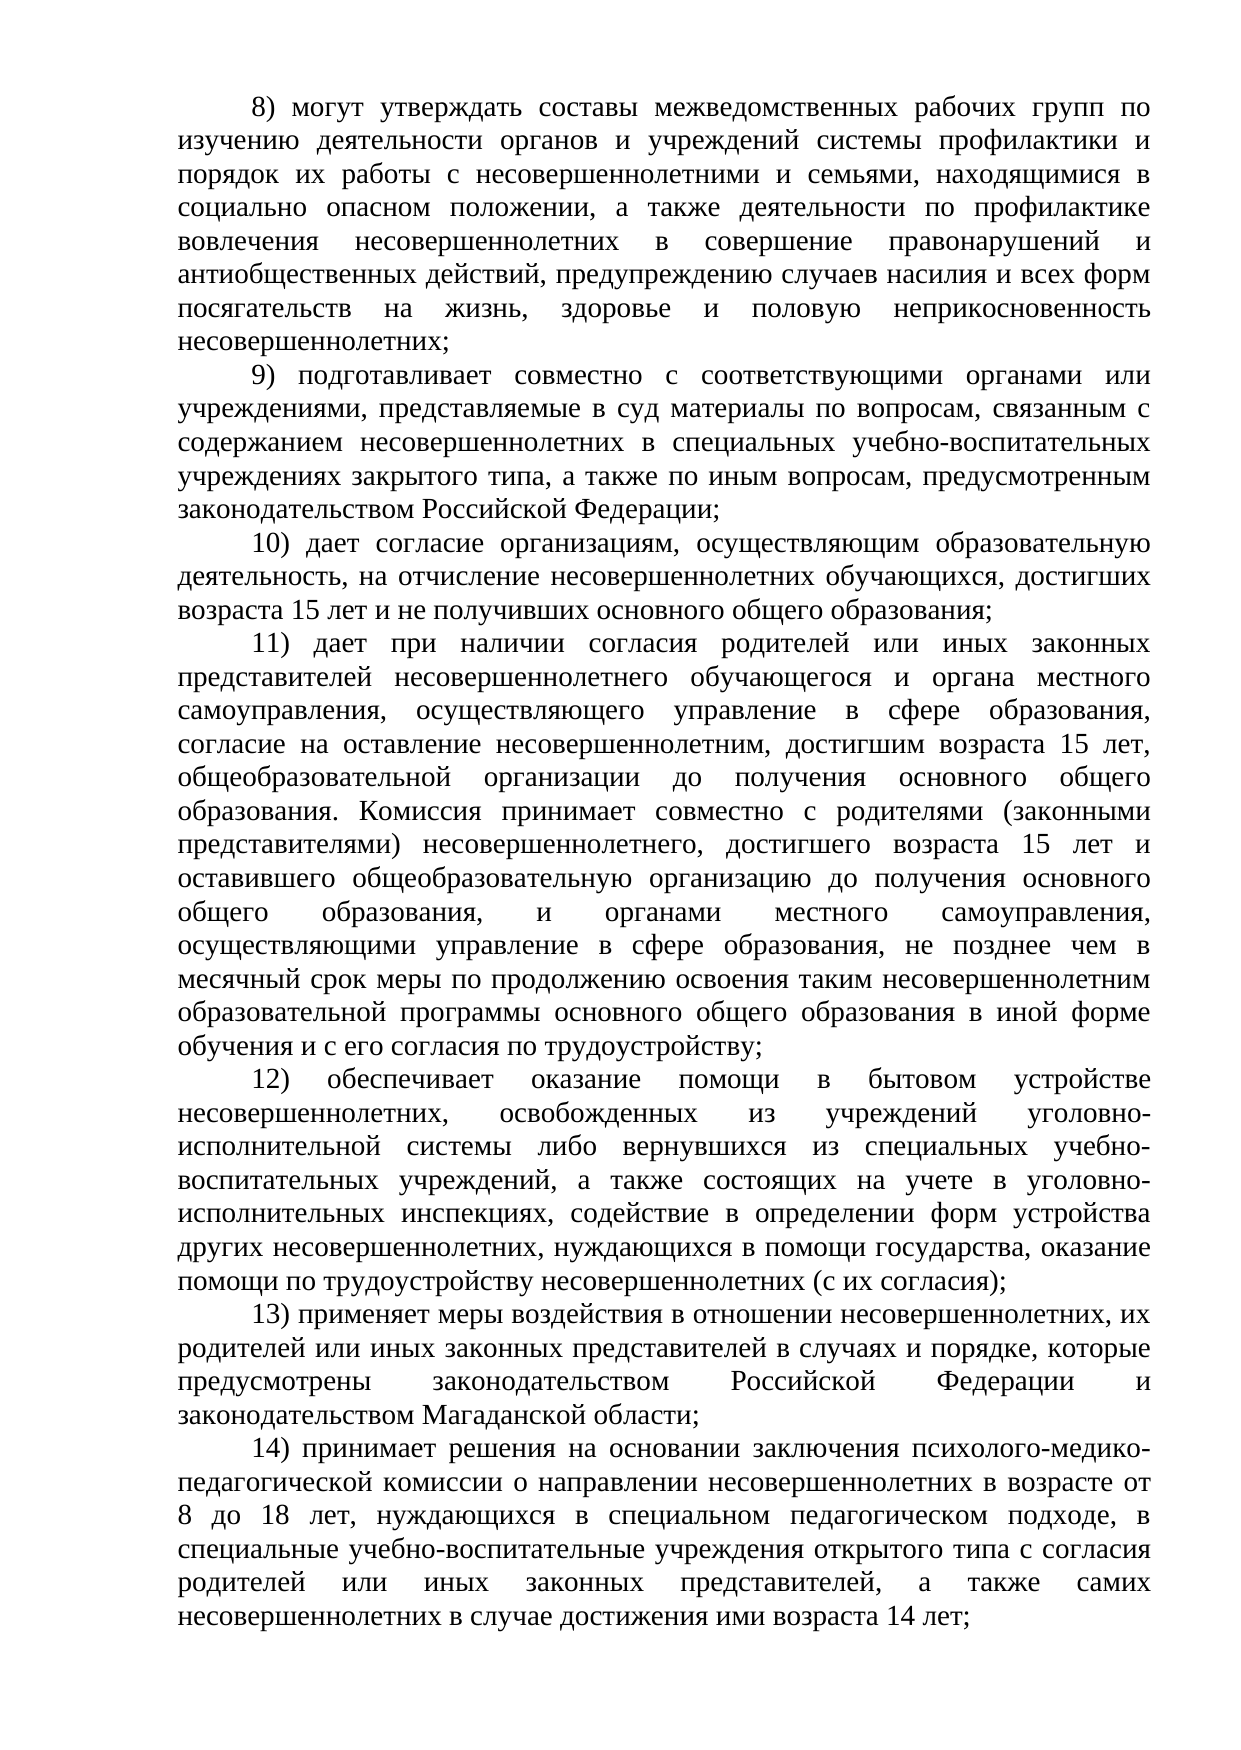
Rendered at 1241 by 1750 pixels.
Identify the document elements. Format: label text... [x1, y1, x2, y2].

text 8) могут утверждать составы межведомственных рабочих групп по изучению деятельности органов и учреждений системы профилактики и порядок их работы с несовершеннолетними и семьями, находящимися в социально опасном положении, а также деятельности по профилактике вовлечения несовершеннолетних в совершение правонарушений и антиобщественных действий, предупреждению случаев насилия и всех форм посягательств на жизнь, здоровье и половую неприкосновенность несовершеннолетних; [177, 89, 1152, 357]
text 9) подготавливает совместно с соответствующими органами или учреждениями, представляемые в суд материалы по вопросам, связанным с содержанием несовершеннолетних в специальных учебно-воспитательных учреждениях закрытого типа, а также по иным вопросам, предусмотренным законодательством Российской Федерации; [177, 357, 1152, 525]
text 11) дает при наличии согласия родителей или иных законных представителей несовершеннолетнего обучающегося и органа местного самоуправления, осуществляющего управление в сфере образования, согласие на оставление несовершеннолетним, достигшим возраста 15 лет, общеобразовательной организации до получения основного общего образования. Комиссия принимает совместно с родителями (законными представителями) несовершеннолетнего, достигшего возраста 15 лет и оставившего общеобразовательную организацию до получения основного общего образования, и органами местного самоуправления, осуществляющими управление в сфере образования, не позднее чем в месячный срок меры по продолжению освоения таким несовершеннолетним образовательной программы основного общего образования в иной форме обучения и с его согласия по трудоустройству; [177, 625, 1152, 1061]
text 10) дает согласие организациям, осуществляющим образовательную деятельность, на отчисление несовершеннолетних обучающихся, достигших возраста 15 лет и не получивших основного общего образования; [177, 525, 1152, 625]
text 12) обеспечивает оказание помощи в бытовом устройстве несовершеннолетних, освобожденных из учреждений уголовно-исполнительной системы либо вернувшихся из специальных учебно-воспитательных учреждений, а также состоящих на учете в уголовно-исполнительных инспекциях, содействие в определении форм устройства других несовершеннолетних, нуждающихся в помощи государства, оказание помощи по трудоустройству несовершеннолетних (с их согласия); [177, 1061, 1152, 1296]
text 13) применяет меры воздействия в отношении несовершеннолетних, их родителей или иных законных представителей в случаях и порядке, которые предусмотрены законодательством Российской Федерации и законодательством Магаданской области; [177, 1296, 1152, 1430]
text 14) принимает решения на основании заключения психолого-медико-педагогической комиссии о направлении несовершеннолетних в возрасте от 8 до 18 лет, нуждающихся в специальном педагогическом подходе, в специальные учебно-воспитательные учреждения открытого типа с согласия родителей или иных законных представителей, а также самих несовершеннолетних в случае достижения ими возраста 14 лет; [177, 1430, 1152, 1632]
